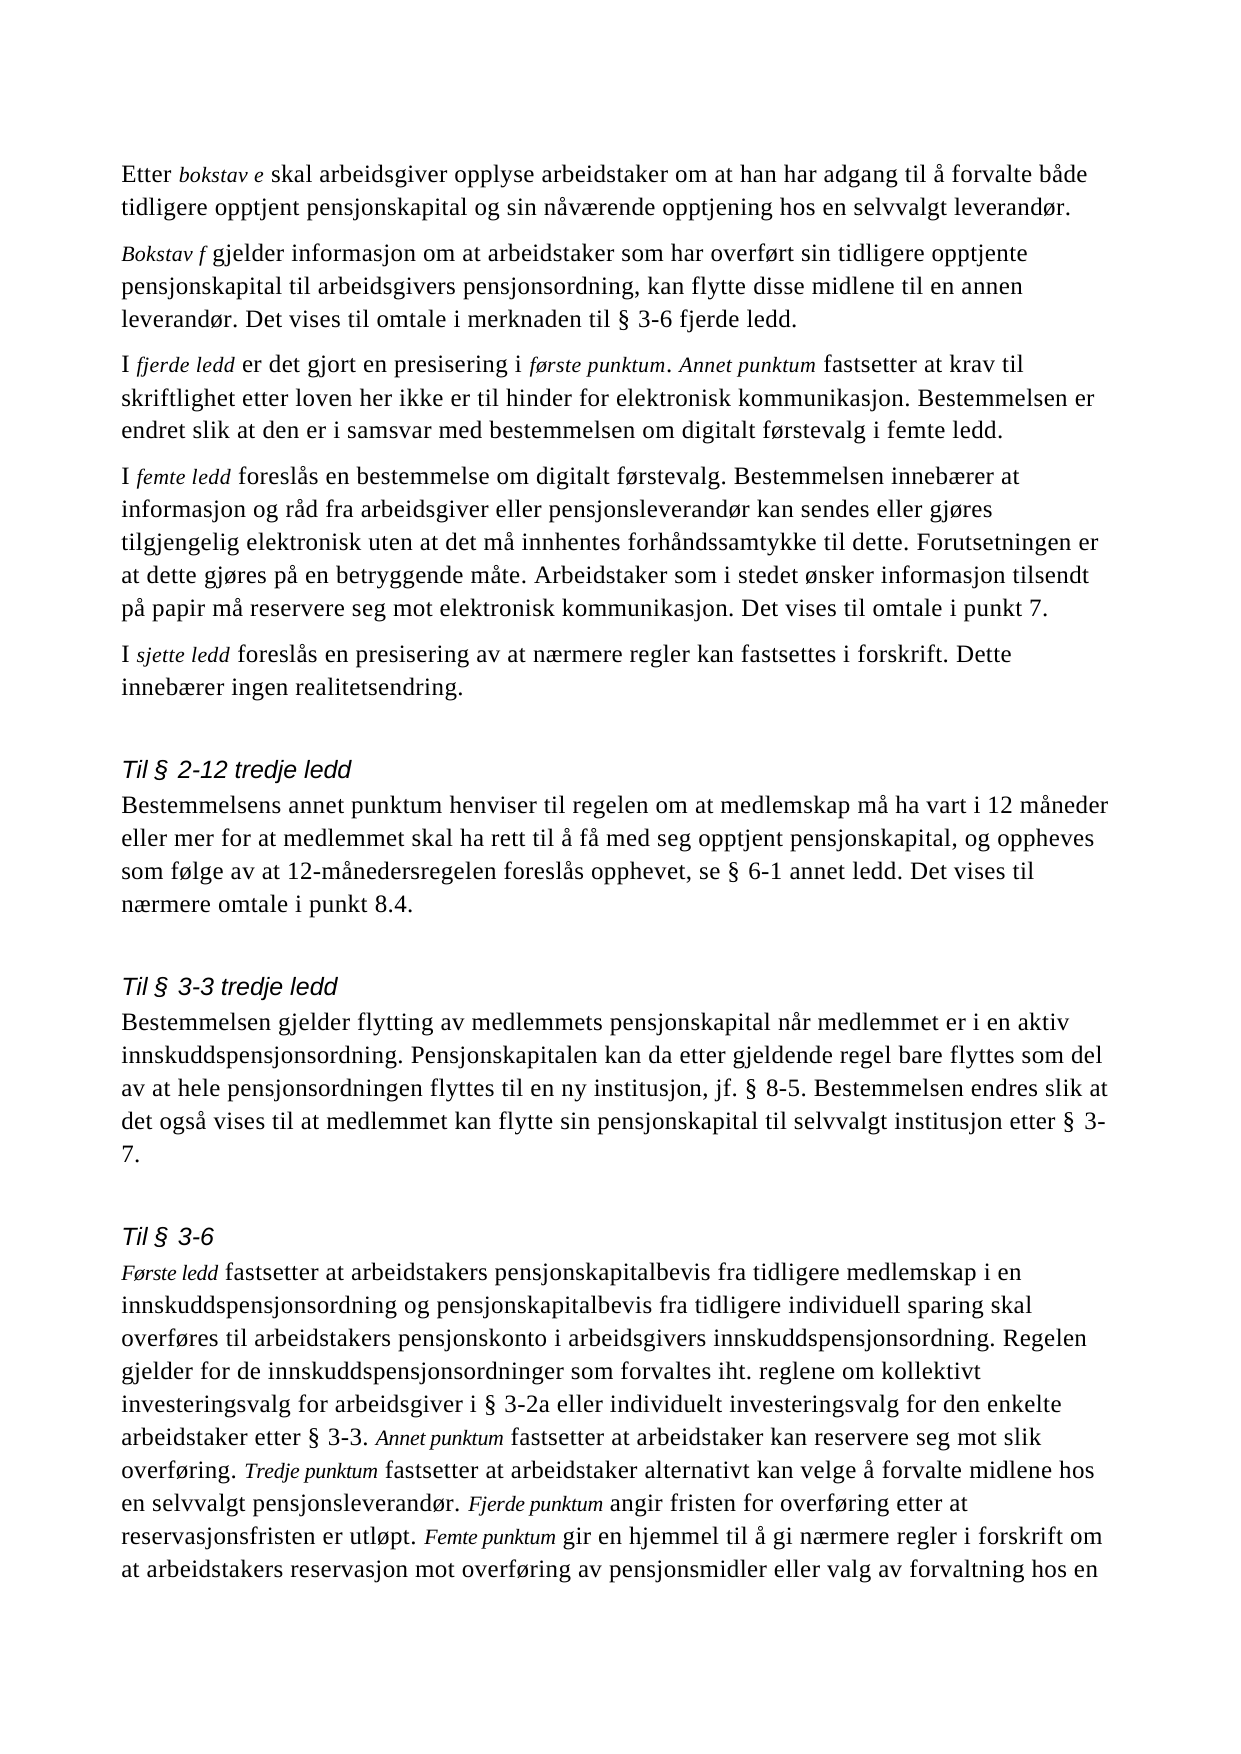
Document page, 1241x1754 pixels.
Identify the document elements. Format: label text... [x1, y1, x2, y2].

text Etter bokstav e skal arbeidsgiver opplyse arbeidstaker om at han har adgang til å forvalte både tidligere opptjent pensjonskapital og sin nåværende opptjening hos en selvvalgt leverandør. [121, 159, 1119, 221]
text Til § 3-6 [121, 1222, 1119, 1251]
text I sjette ledd foreslås en presisering av at nærmere regler kan fastsettes i forskrift. Dette innebærer ingen realitetsendring. [121, 639, 1119, 701]
text Bestemmelsen gjelder flytting av medlemmets pensjonskapital når medlemmet er i en aktiv innskuddspensjonsordning. Pensjonskapitalen kan da etter gjeldende regel bare flyttes som del av at hele pensjonsordningen flyttes til en ny institusjon, jf. § 8-5. Bestemmelsen endres slik at det også vises til at medlemmet kan flytte sin pensjonskapital til selvvalgt institusjon etter § 3-7. [121, 1007, 1119, 1168]
text I fjerde ledd er det gjort en presisering i første punktum. Annet punktum fastsetter at krav til skriftlighet etter loven her ikke er til hinder for elektronisk kommunikasjon. Bestemmelsen er endret slik at den er i samsvar med bestemmelsen om digitalt førstevalg i femte ledd. [121, 349, 1119, 444]
text I femte ledd foreslås en bestemmelse om digitalt førstevalg. Bestemmelsen innebærer at informasjon og råd fra arbeidsgiver eller pensjonsleverandør kan sendes eller gjøres tilgjengelig elektronisk uten at det må innhentes forhåndssamtykke til dette. Forutsetningen er at dette gjøres på en betryggende måte. Arbeidstaker som i stedet ønsker informasjon tilsendt på papir må reservere seg mot elektronisk kommunikasjon. Det vises til omtale i punkt 7. [121, 461, 1119, 622]
text Bokstav f gjelder informasjon om at arbeidstaker som har overført sin tidligere opptjente pensjonskapital til arbeidsgivers pensjonsordning, kan flytte disse midlene til en annen leverandør. Det vises til omtale i merknaden til § 3-6 fjerde ledd. [121, 238, 1119, 333]
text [121, 1257, 1119, 1583]
text Bestemmelsens annet punktum henviser til regelen om at medlemskap må ha vart i 12 måneder eller mer for at medlemmet skal ha rett til å få med seg opptjent pensjonskapital, og oppheves som følge av at 12-månedersregelen foreslås opphevet, se § 6-1 annet ledd. Det vises til nærmere omtale i punkt 8.4. [121, 790, 1119, 918]
text Til § 2-12 tredje ledd [121, 755, 1119, 783]
text Til § 3-3 tredje ledd [121, 972, 1119, 1001]
